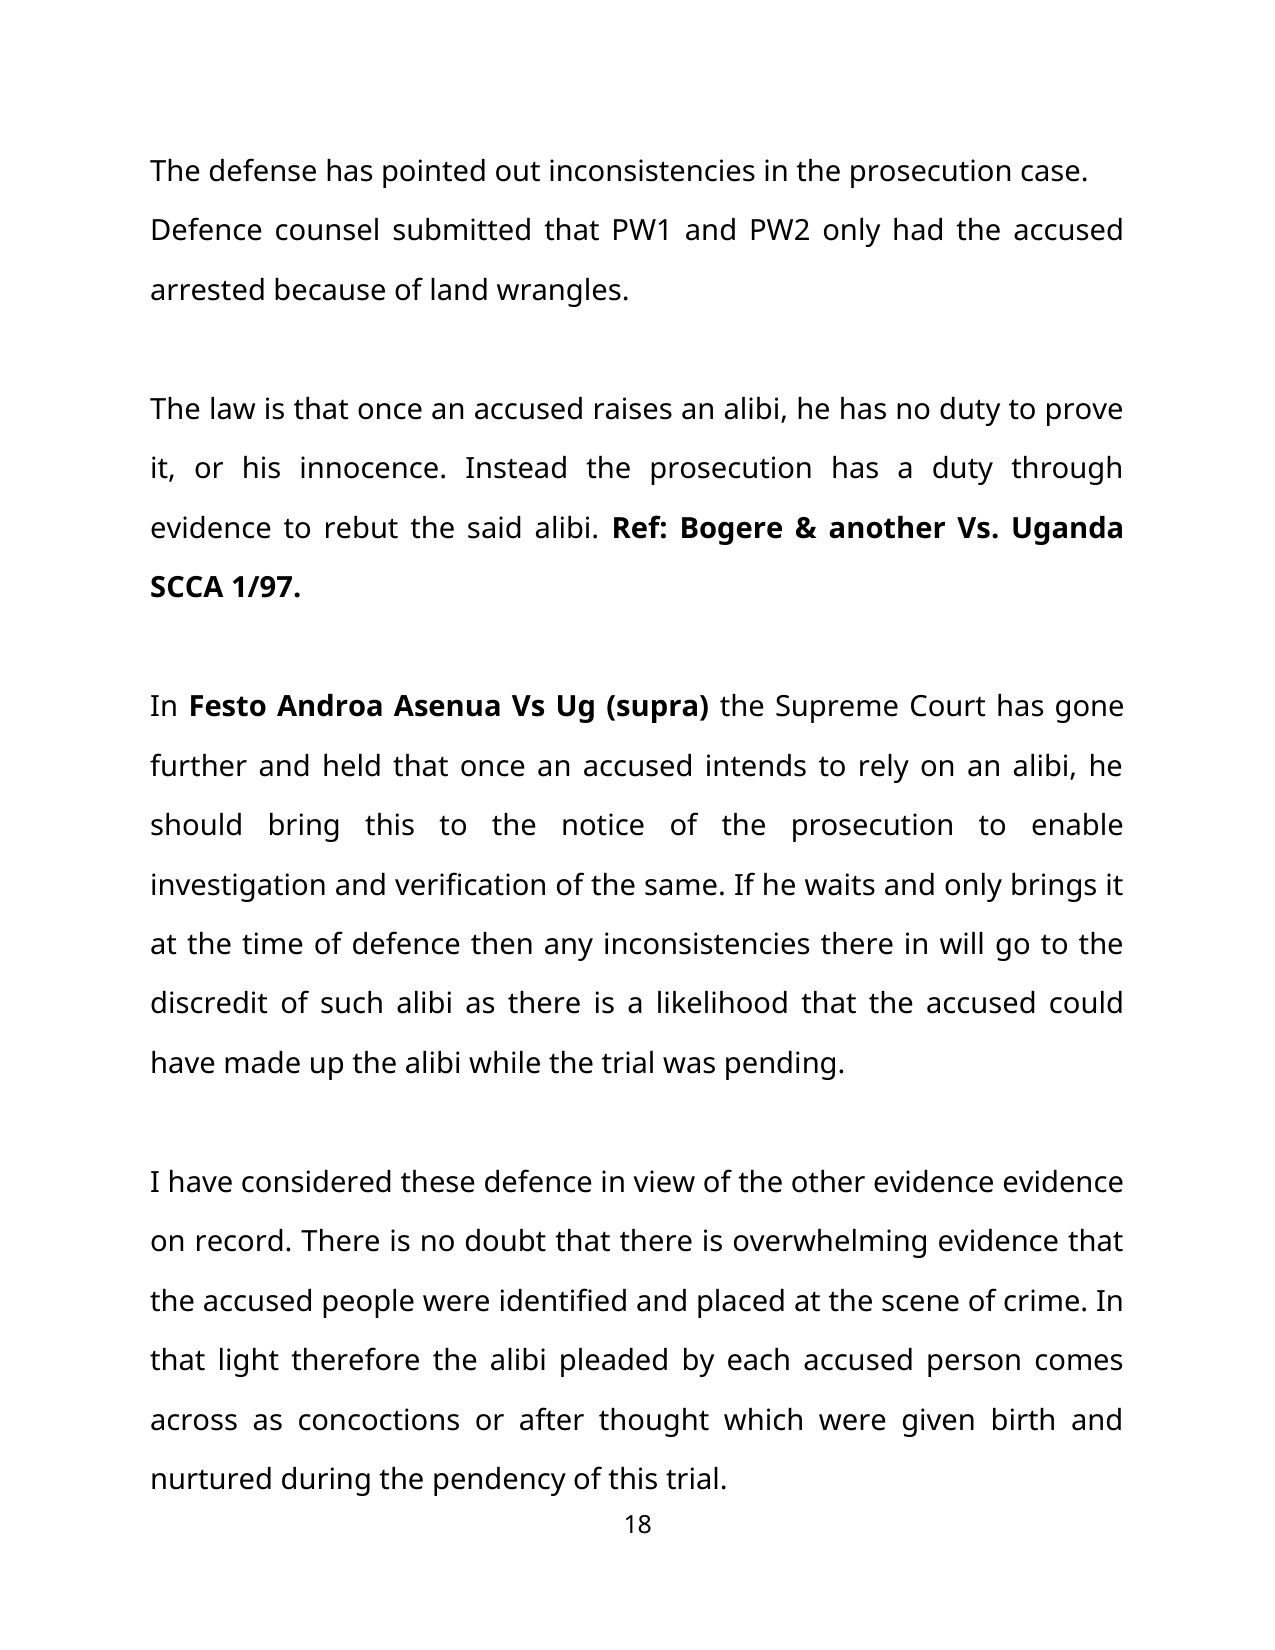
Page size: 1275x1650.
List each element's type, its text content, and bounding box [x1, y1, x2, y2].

text The law is that once an accused raises an alibi, he has no duty to prove it, or his innocence. Instead the prosecution has a duty through evidence to rebut the said alibi. Ref: Bogere & another Vs. Uganda SCCA 1/97. [150, 388, 1125, 606]
text In Festo Androa Asenua Vs Ug (supra) the Supreme Court has gone further and held that once an accused intends to rely on an alibi, he should bring this to the notice of the prosecution to enable investigation and verification of the same. If he waits and only brings it at the time of defence then any inconsistencies there in will go to the discredit of such alibi as there is a likelihood that the accused could have made up the alibi while the trial was pending. [150, 685, 1125, 1082]
text Defence counsel submitted that PW1 and PW2 only had the accused arrested because of land wrangles. [150, 209, 1125, 309]
text The defense has pointed out inconsistencies in the prosecution case. [150, 150, 1125, 190]
text I have considered these defence in view of the other evidence evidence on record. There is no doubt that there is overwhelming evidence that the accused people were identified and placed at the scene of crime. In that light therefore the alibi pleaded by each accused person comes across as concoctions or after thought which were given birth and nurtured during the pendency of this trial. [150, 1161, 1125, 1498]
